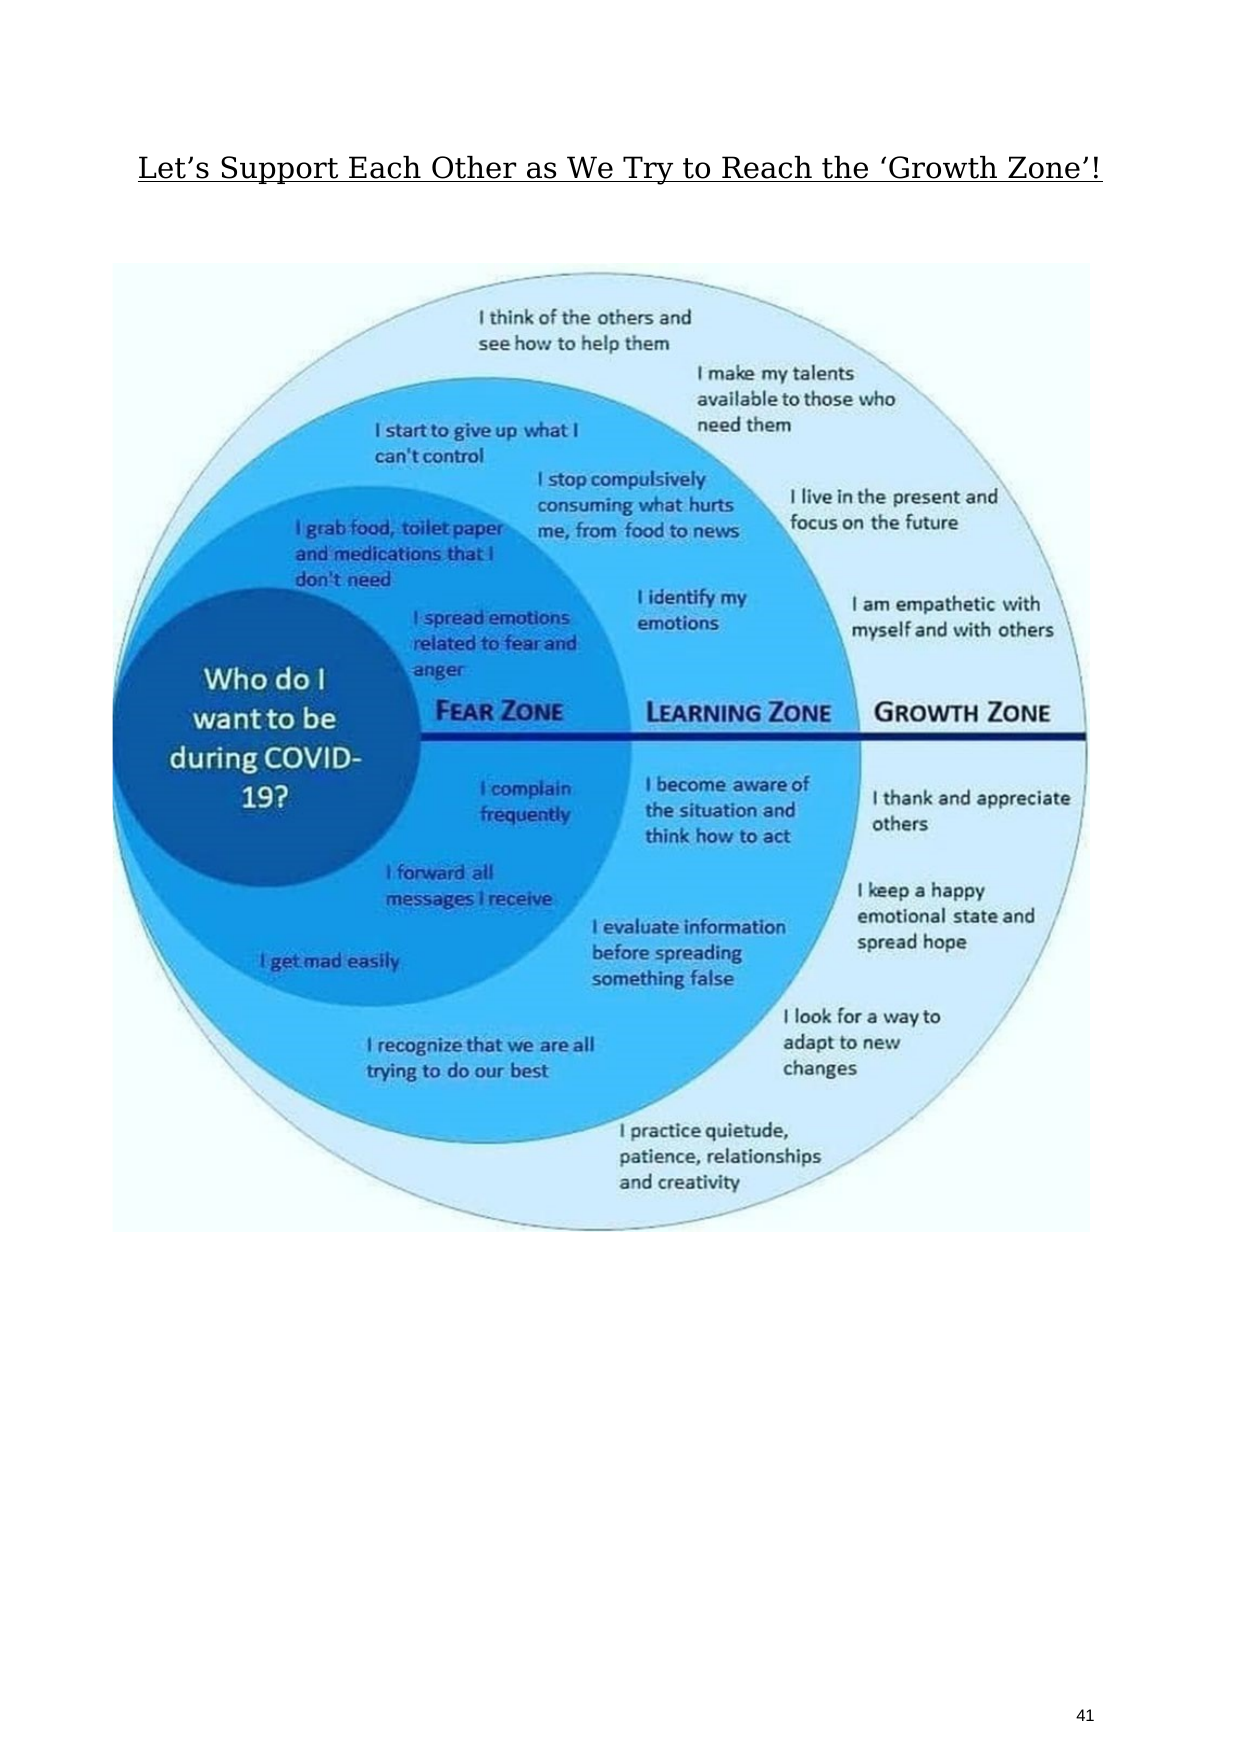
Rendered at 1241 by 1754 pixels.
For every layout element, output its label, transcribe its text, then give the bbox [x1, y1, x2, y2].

picture [112, 263, 1090, 1232]
text Let’s Support Each Other as We Try to Reach the ‘Growth Zone’! [112, 150, 1128, 185]
